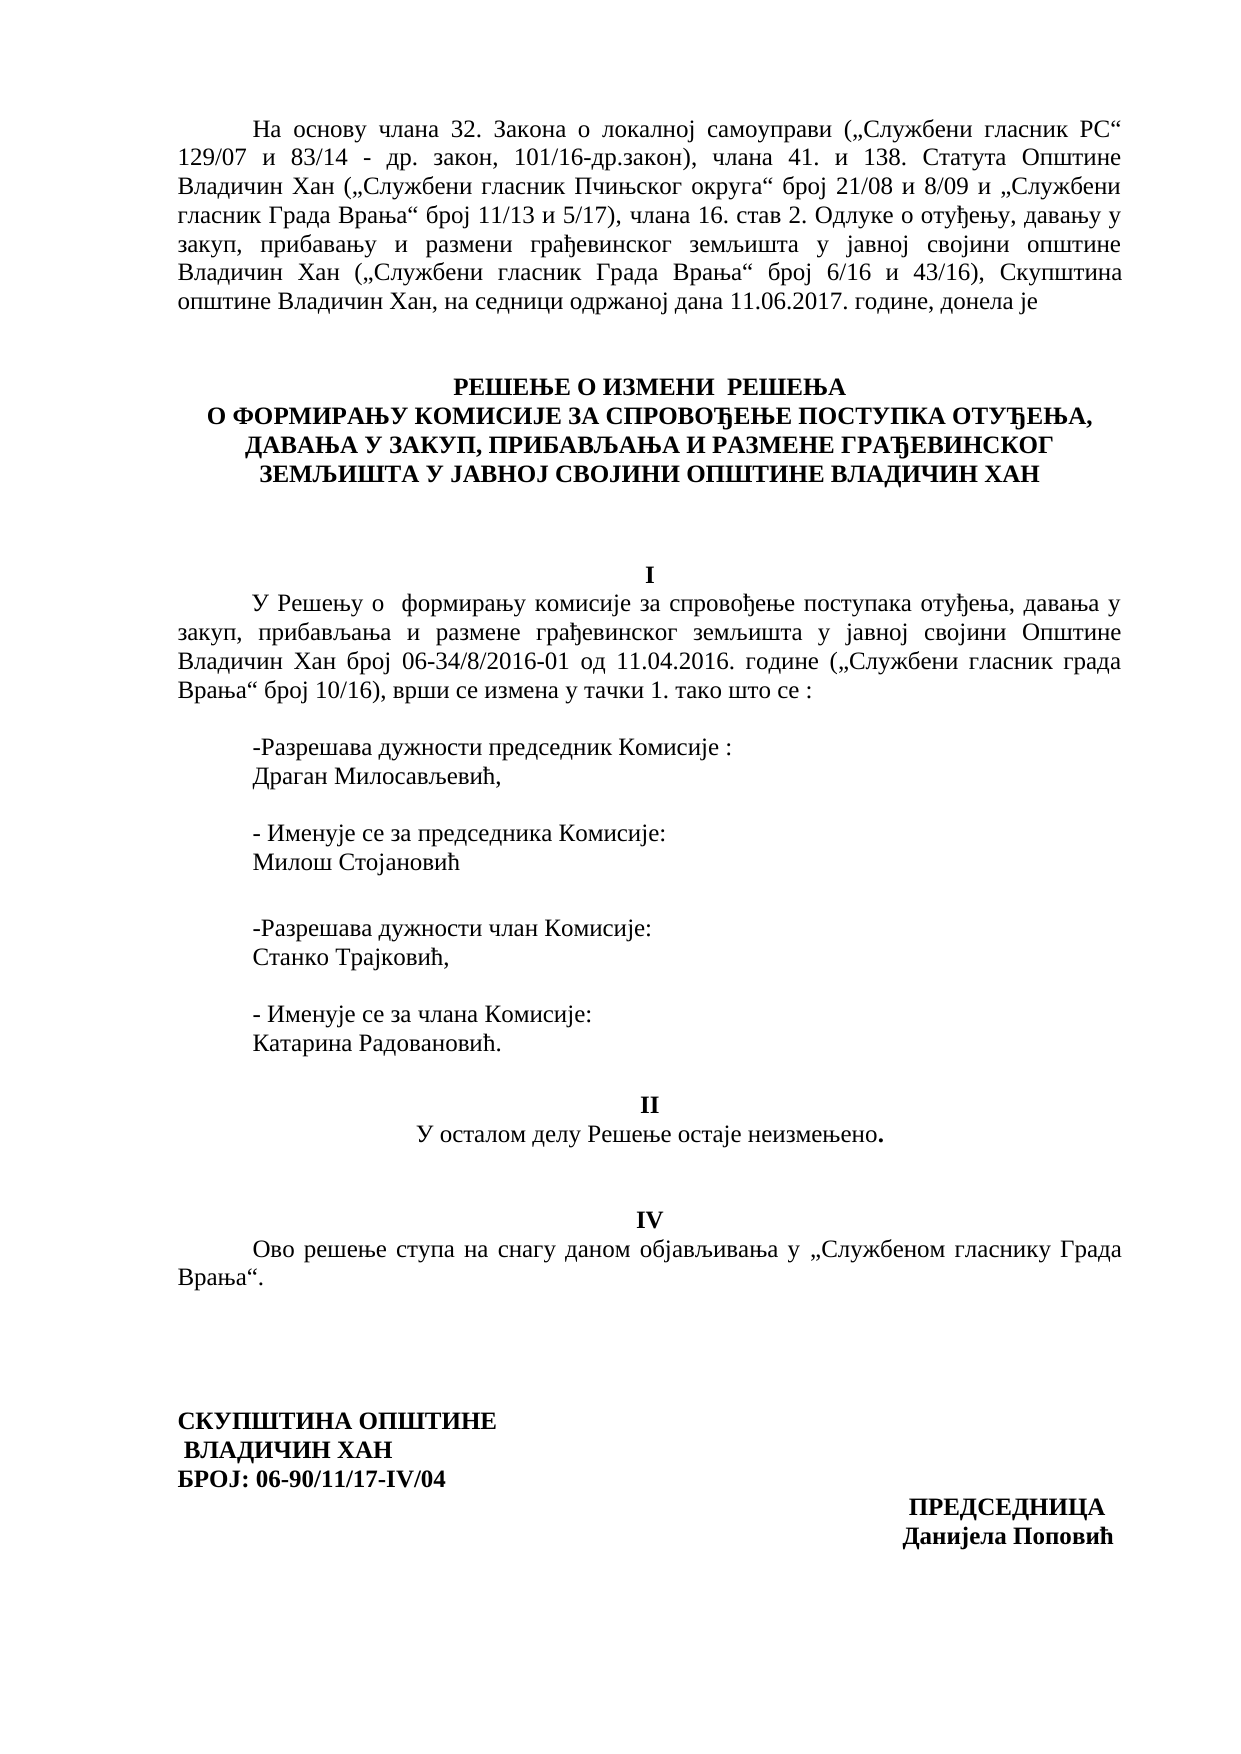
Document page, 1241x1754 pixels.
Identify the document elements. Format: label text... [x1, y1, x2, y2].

text ВЛАДИЧИН ХАН [177, 1435, 1122, 1464]
text У осталом делу Решење остаје неизмењено. [177, 1119, 1122, 1147]
text -Разрешава дужности члан Комисије: [177, 913, 1122, 942]
text СКУПШТИНА ОПШТИНЕ [177, 1406, 1122, 1435]
text IV [177, 1205, 1122, 1234]
list Милош Стојановић [252, 847, 1122, 876]
list Катарина Радовановић. [252, 1028, 1122, 1057]
text На основу члана 32. Закона о локалној самоуправи („Службени гласник РС“ 129/07 и 83/14 - др. закон, 101/16-др.закон), члана 41. и 138. Статута Општине Владичин Хан („Службени гласник Пчињског округа“ број 21/08 и 8/09 и „Службени гласник Грaда Врања“ број 11/13 и 5/17), члана 16. став 2. Одлуке о отуђењу, давању у закуп, прибавању и размени грађевинског земљишта у јавној својини општине Владичин Хан („Службени гласник Грaда Врања“ број 6/16 и 43/16), Скупштина општине Владичин Хан, на седници одржаној дана 11.06.2017. године, донела је [177, 114, 1122, 315]
text У Решењу о формирању комисије за спровођење поступака отуђења, давања у закуп, прибављања и размене грађевинског земљишта у јавној својини Општине Владичин Хан број 06-34/8/2016-01 од 11.04.2016. године („Службени гласник града Врања“ број 10/16), врши се измена у тачки 1. тако што се : [177, 588, 1122, 703]
text РЕШЕЊЕ О ИЗМЕНИ РЕШЕЊА [177, 372, 1122, 401]
text ПРЕДСЕДНИЦА [177, 1492, 1122, 1521]
text Станко Трајковић, [177, 942, 1122, 971]
text Драган Милосављевић, [177, 761, 1122, 790]
text БРОЈ: 06-90/11/17-IV/04 [177, 1464, 1122, 1492]
text II [177, 1090, 1122, 1119]
text I [177, 560, 1122, 588]
text - Именује се за члана Комисије: [177, 999, 1122, 1028]
text -Разрешава дужности председник Комисије : [177, 732, 1122, 761]
text Ово решење ступа на снагу даном објављивања у „Службеном гласнику Града Врања“. [177, 1234, 1122, 1291]
text - Именује се за председника Комисије: [177, 818, 1122, 847]
text О ФОРМИРАЊУ КОМИСИЈЕ ЗА СПРОВОЂЕЊЕ ПОСТУПКА ОТУЂЕЊА, ДАВАЊА У ЗАКУП, ПРИБАВЉАЊА И РАЗМЕНЕ ГРАЂЕВИНСКОГ ЗЕМЉИШТА У ЈАВНОЈ СВОЈИНИ ОПШТИНЕ ВЛАДИЧИН ХАН [177, 401, 1122, 487]
text Данијела Поповић [177, 1521, 1122, 1550]
